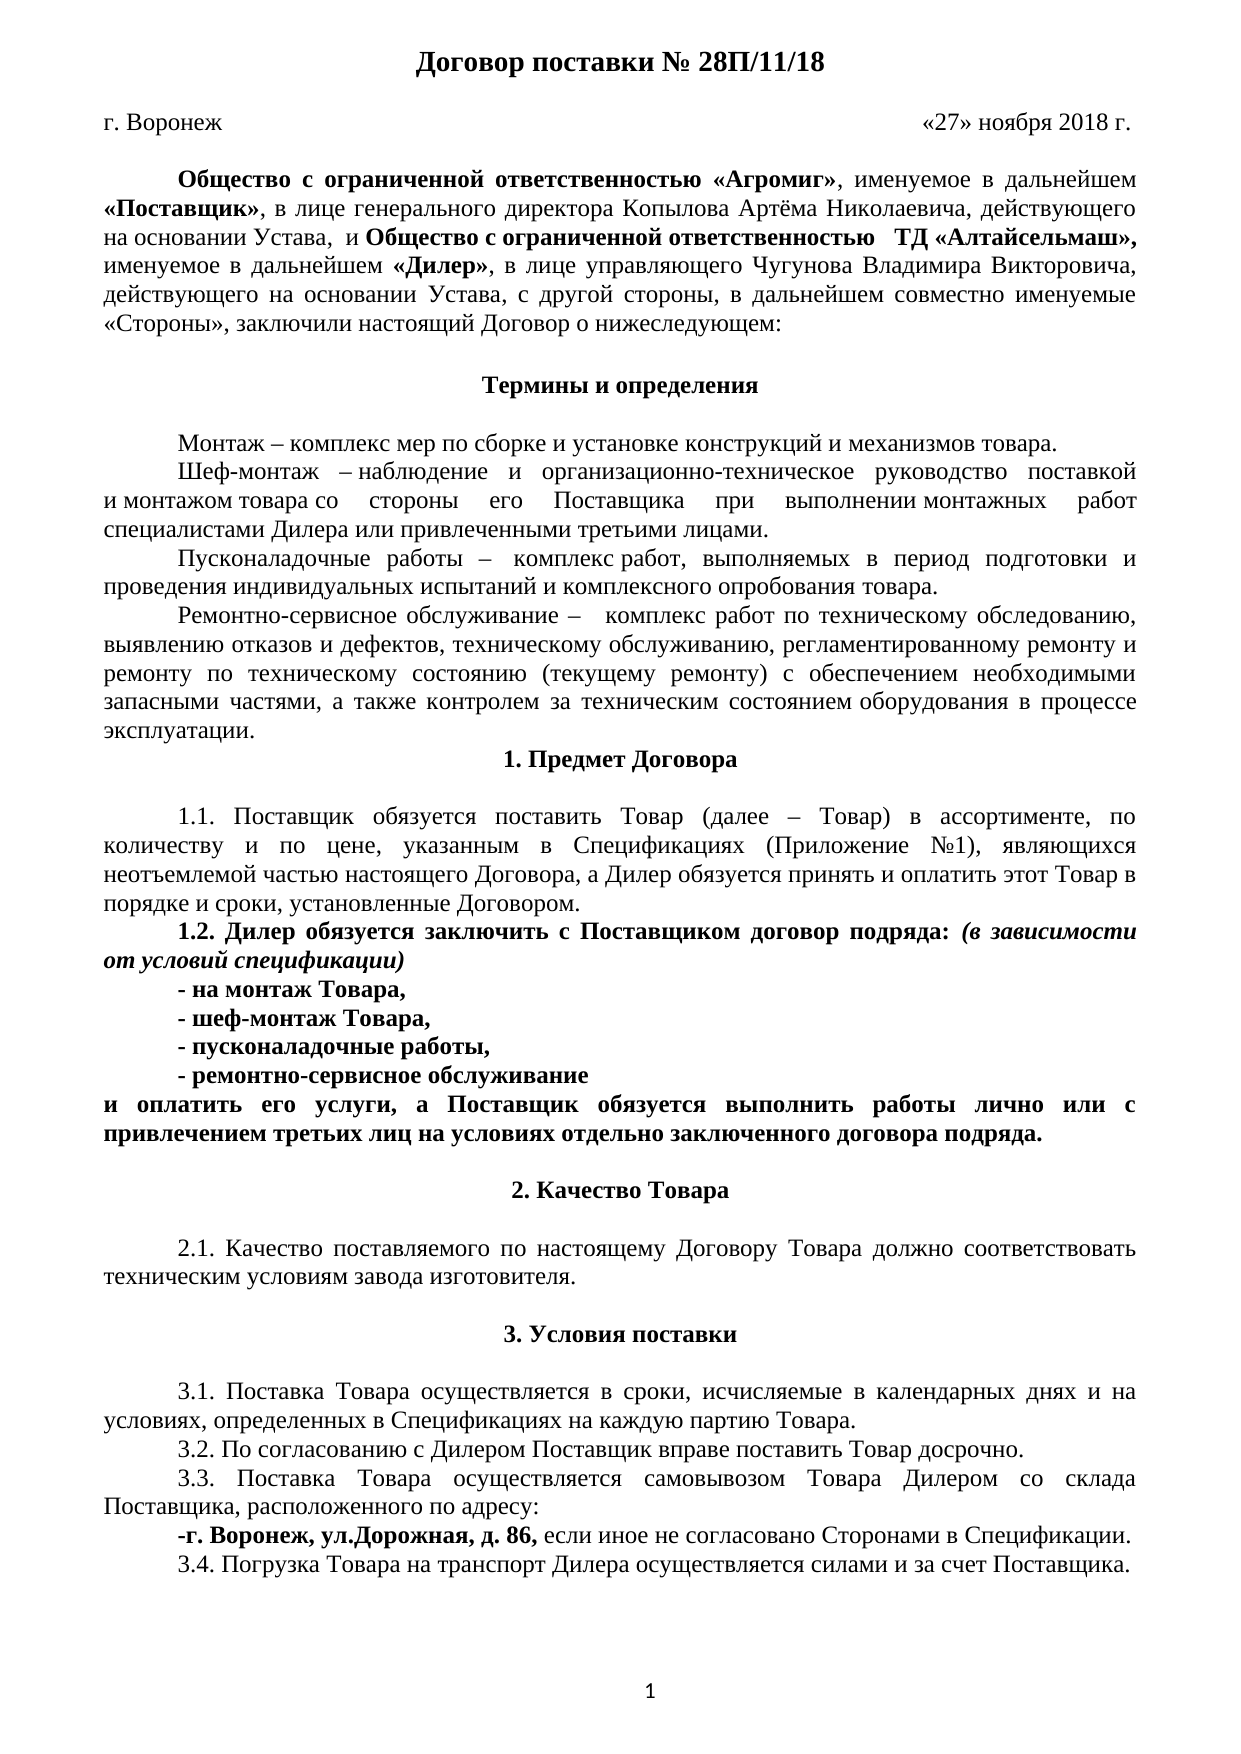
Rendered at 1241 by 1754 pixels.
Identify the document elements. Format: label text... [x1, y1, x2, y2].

text 3.2. По согласованию с Дилером Поставщик вправе поставить Товар досрочно. [103, 1434, 1137, 1463]
text 1. Предмет Договора [103, 744, 1137, 773]
text - ремонтно-сервисное обслуживание [103, 1060, 1137, 1089]
text 3.4. Погрузка Товара на транспорт Дилера осуществляется силами и за счет Поставщика. [103, 1549, 1137, 1578]
text Шеф-монтаж – наблюдение и организационно-техническое руководство поставкой и монтажом товара со стороны его Поставщика при выполнении монтажных работ специалистами Дилера или привлеченными третьими лицами. [103, 456, 1137, 543]
text 3.1. Поставка Товара осуществляется в сроки, исчисляемые в календарных днях и на условиях, определенных в Спецификациях на каждую партию Товара. [103, 1376, 1137, 1434]
text Монтаж – комплекс мер по сборке и установке конструкций и механизмов товара. [103, 428, 1137, 456]
text - шеф-монтаж Товара, [103, 1003, 1137, 1031]
text 1.2. Дилер обязуется заключить с Поставщиком договор подряда: (в зависимости от условий спецификации) [103, 916, 1137, 974]
text г. Воронеж «27» ноября 2018 г. [103, 107, 1137, 135]
text 2.1. Качество поставляемого по настоящему Договору Товара должно соответствовать техническим условиям завода изготовителя. [103, 1233, 1137, 1290]
text -г. Воронеж, ул.Дорожная, д. 86, если иное не согласовано Сторонами в Спецификации. [103, 1520, 1137, 1549]
subtitle Договор поставки № 28П/11/18 [103, 44, 1137, 78]
text 1.1. Поставщик обязуется поставить Товар (далее – Товар) в ассортименте, по количеству и по цене, указанным в Спецификациях (Приложение №1), являющихся неотъемлемой частью настоящего Договора, а Дилер обязуется принять и оплатить этот Товар в порядке и сроки, установленные Договором. [103, 801, 1137, 916]
text Общество с ограниченной ответственностью «Агромиг», именуемое в дальнейшем «Поставщик», в лице генерального директора Копылова Артёма Николаевича, действующего на основании Устава, и ТД «Алтайсельмаш», именуемое в дальнейшем «Дилер», в лице управляющего Чугунова Владимира Викторовича, действующего на основании , с другой стороны, в дальнейшем совместно именуемые «Стороны», заключили настоящий Договор о нижеследующем: [103, 164, 1137, 337]
text Термины и определения [103, 370, 1137, 399]
text - пусконаладочные работы, [103, 1031, 1137, 1060]
text Ремонтно-сервисное обслуживание – комплекс работ по техническому обследованию, выявлению отказов и дефектов, техническому обслуживанию, регламентированному ремонту и ремонту по техническому состоянию (текущему ремонту) с обеспечением необходимыми запасными частями, а также контролем за техническим состоянием оборудования в процессе эксплуатации. [103, 600, 1137, 744]
text 3.3. Поставка Товара осуществляется самовывозом Товара Дилером со склада Поставщика, расположенного по адресу: [103, 1463, 1137, 1520]
text 3. Условия поставки [103, 1319, 1137, 1348]
text и оплатить его услуги, а Поставщик обязуется выполнить работы лично или с привлечением третьих лиц на условиях отдельно заключенного договора подряда. [103, 1089, 1137, 1146]
text - на монтаж Товара, [103, 974, 1137, 1003]
text 2. Качество Товара [103, 1175, 1137, 1204]
text Пусконаладочные работы – комплекс работ, выполняемых в период подготовки и проведения индивидуальных испытаний и комплексного опробования товара. [103, 543, 1137, 600]
